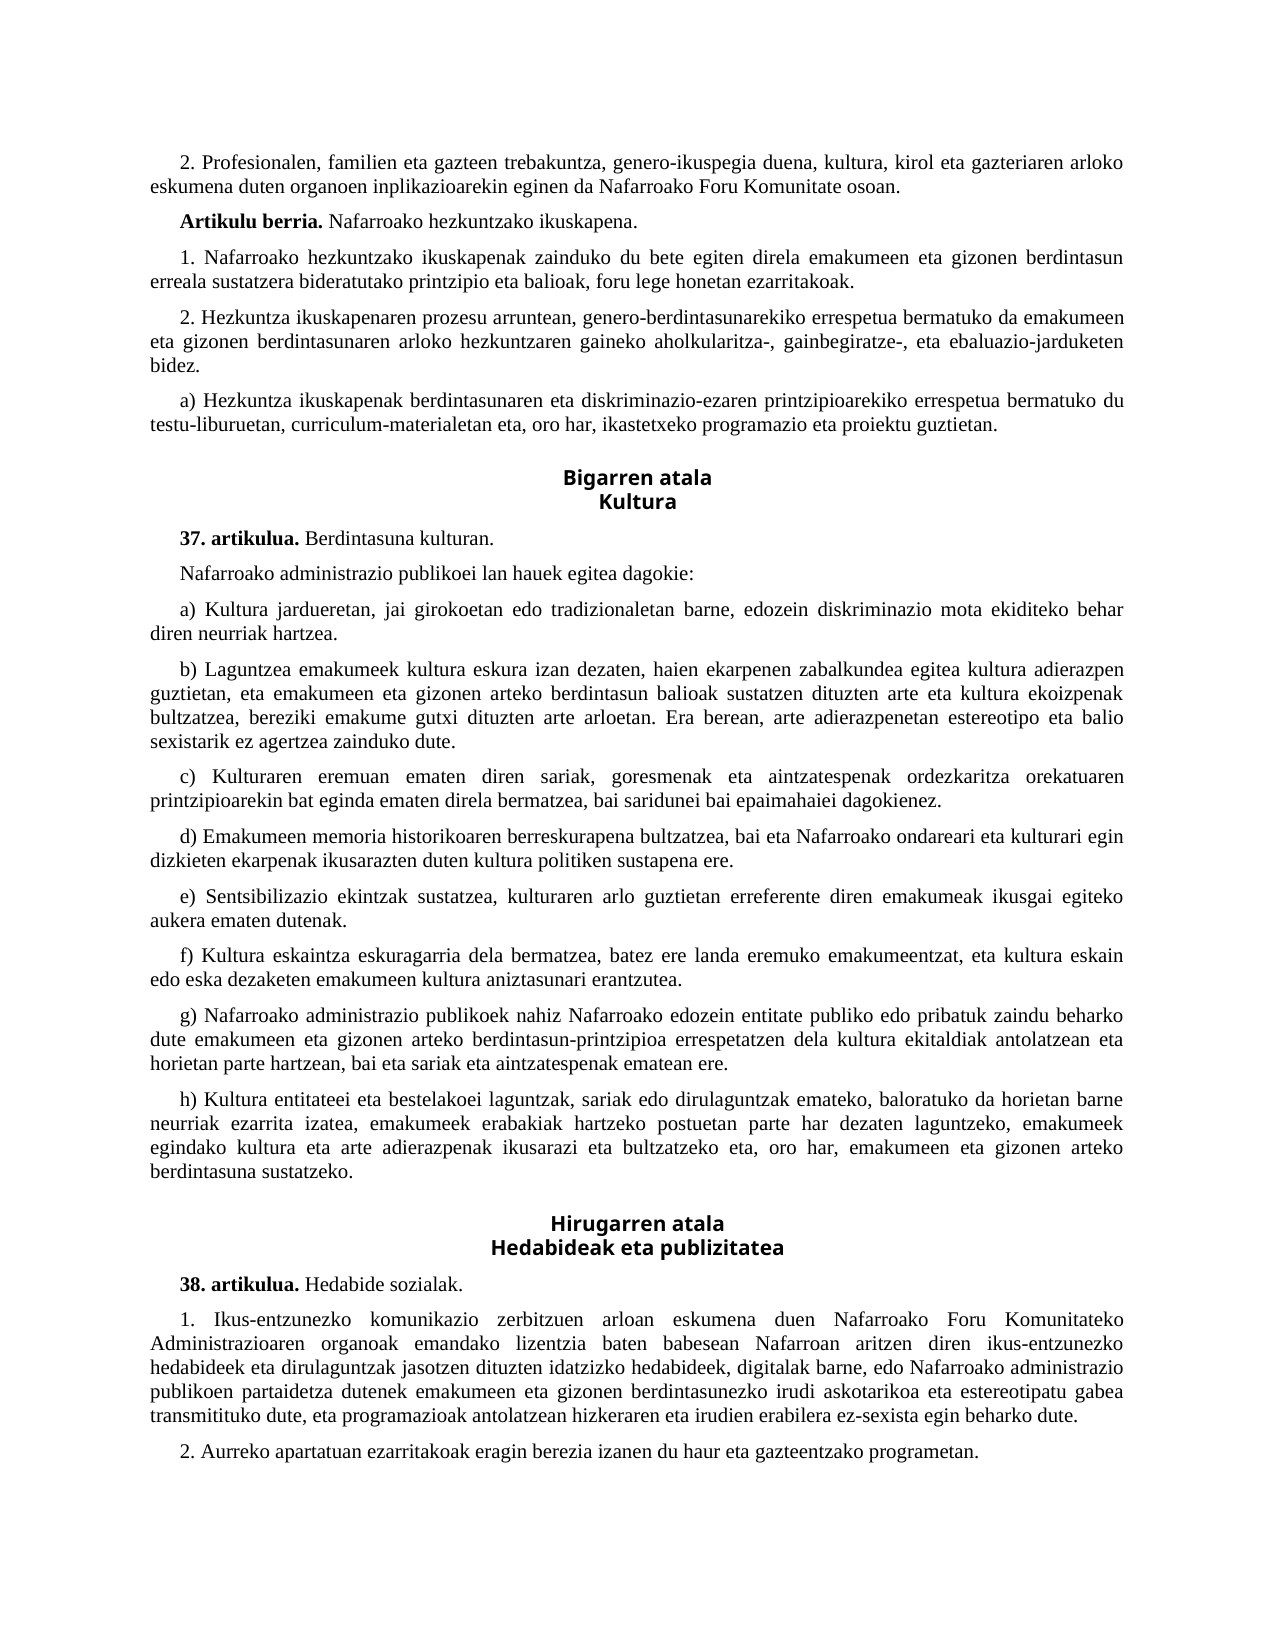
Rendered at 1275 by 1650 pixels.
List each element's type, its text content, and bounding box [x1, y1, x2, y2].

text f) Kultura eskaintza eskuragarria dela bermatzea, batez ere landa eremuko emakumeentzat, eta kultura eskain edo eska dezaketen emakumeen kultura aniztasunari erantzutea. [150, 944, 1125, 992]
text c) Kulturaren eremuan ematen diren sariak, goresmenak eta aintzatespenak ordezkaritza orekatuaren printzipioarekin bat eginda ematen direla bermatzea, bai saridunei bai epaimahaiei dagokienez. [150, 764, 1125, 812]
text d) Emakumeen memoria historikoaren berreskurapena bultzatzea, bai eta Nafarroako ondareari eta kulturari egin dizkieten ekarpenak ikusarazten duten kultura politiken sustapena ere. [150, 824, 1125, 872]
text a) Kultura jardueretan, jai girokoetan edo tradizionaletan barne, edozein diskriminazio mota ekiditeko behar diren neurriak hartzea. [150, 597, 1125, 645]
text 38. artikulua. Hedabide sozialak. [150, 1272, 1125, 1296]
text Nafarroako administrazio publikoei lan hauek egitea dagokie: [150, 562, 1125, 586]
text a) Hezkuntza ikuskapenak berdintasunaren eta diskriminazio-ezaren printzipioarekiko errespetua bermatuko du testu-liburuetan, curriculum-materialetan eta, oro har, ikastetxeko programazio eta proiektu guztietan. [150, 389, 1125, 437]
text 2. Aurreko apartatuan ezarritakoak eragin berezia izanen du haur eta gazteentzako programetan. [150, 1439, 1125, 1463]
text h) Kultura entitateei eta bestelakoei laguntzak, sariak edo dirulaguntzak emateko, baloratuko da horietan barne neurriak ezarrita izatea, emakumeek erabakiak hartzeko postuetan parte har dezaten laguntzeko, emakumeek egindako kultura eta arte adierazpenak ikusarazi eta bultzatzeko eta, oro har, emakumeen eta gizonen arteko berdintasuna sustatzeko. [150, 1087, 1125, 1183]
text Hirugarren atala Hedabideak eta publizitatea [150, 1212, 1125, 1260]
text Artikulu berria. Nafarroako hezkuntzako ikuskapena. [150, 210, 1125, 234]
text e) Sentsibilizazio ekintzak sustatzea, kulturaren arlo guztietan erreferente diren emakumeak ikusgai egiteko aukera ematen dutenak. [150, 884, 1125, 932]
text 2. Profesionalen, familien eta gazteen trebakuntza, genero-ikuspegia duena, kultura, kirol eta gazteriaren arloko eskumena duten organoen inplikazioarekin eginen da Nafarroako Foru Komunitate osoan. [150, 150, 1125, 198]
text 2. Hezkuntza ikuskapenaren prozesu arruntean, genero-berdintasunarekiko errespetua bermatuko da emakumeen eta gizonen berdintasunaren arloko hezkuntzaren gaineko aholkularitza-, gainbegiratze-, eta ebaluazio-jarduketen bidez. [150, 305, 1125, 377]
text 1. Nafarroako hezkuntzako ikuskapenak zainduko du bete egiten direla emakumeen eta gizonen berdintasun erreala sustatzera bideratutako printzipio eta balioak, foru lege honetan ezarritakoak. [150, 245, 1125, 293]
text 37. artikulua. Berdintasuna kulturan. [150, 526, 1125, 550]
text g) Nafarroako administrazio publikoek nahiz Nafarroako edozein entitate publiko edo pribatuk zaindu beharko dute emakumeen eta gizonen arteko berdintasun-printzipioa errespetatzen dela kultura ekitaldiak antolatzean eta horietan parte hartzean, bai eta sariak eta aintzatespenak ematean ere. [150, 1003, 1125, 1075]
text b) Laguntzea emakumeek kultura eskura izan dezaten, haien ekarpenen zabalkundea egitea kultura adierazpen guztietan, eta emakumeen eta gizonen arteko berdintasun balioak sustatzen dituzten arte eta kultura ekoizpenak bultzatzea, bereziki emakume gutxi dituzten arte arloetan. Era berean, arte adierazpenetan estereotipo eta balio sexistarik ez agertzea zainduko dute. [150, 657, 1125, 753]
text Bigarren atala Kultura [150, 466, 1125, 514]
text 1. Ikus-entzunezko komunikazio zerbitzuen arloan eskumena duen Nafarroako Foru Komunitateko Administrazioaren organoak emandako lizentzia baten babesean Nafarroan aritzen diren ikus-entzunezko hedabideek eta dirulaguntzak jasotzen dituzten idatzizko hedabideek, digitalak barne, edo Nafarroako administrazio publikoen partaidetza dutenek emakumeen eta gizonen berdintasunezko irudi askotarikoa eta estereotipatu gabea transmitituko dute, eta programazioak antolatzean hizkeraren eta irudien erabilera ez-sexista egin beharko dute. [150, 1308, 1125, 1427]
